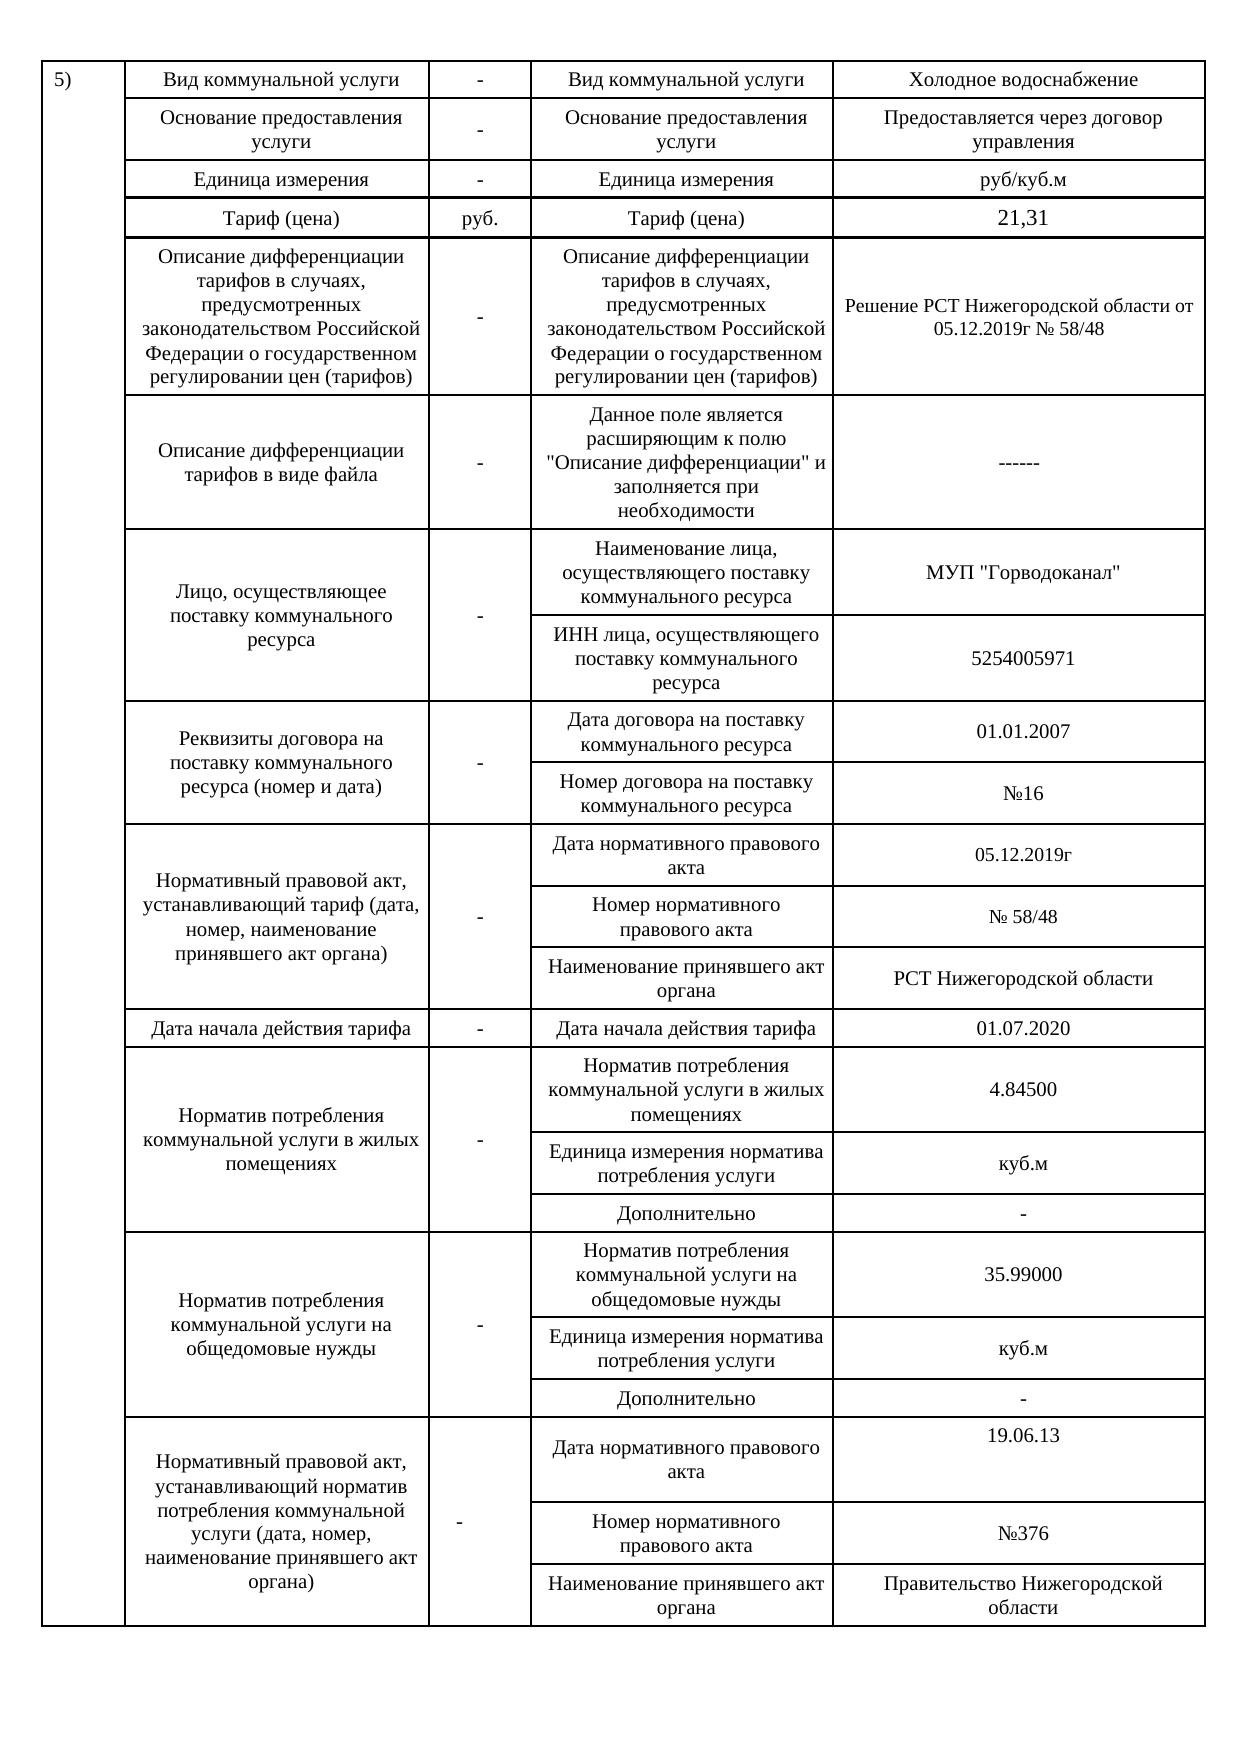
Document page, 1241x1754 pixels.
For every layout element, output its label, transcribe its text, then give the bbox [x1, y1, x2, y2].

table_cell Норматив потребления коммунальной услуги в жилых помещениях [532, 1048, 832, 1131]
table_cell Основание предоставления услуги [532, 99, 832, 159]
table_cell - [430, 825, 530, 1008]
table_header 5) [43, 62, 124, 1624]
table_cell 05.12.2019г [834, 825, 1204, 884]
table_cell куб.м [834, 1318, 1204, 1378]
table_cell - [430, 1418, 530, 1624]
table_cell 19.06.13 [834, 1418, 1204, 1501]
table_cell 01.07.2020 [834, 1010, 1204, 1046]
table_cell Дата нормативного правового акта [532, 1418, 832, 1501]
table_cell - [430, 702, 530, 823]
table_cell Решение РСТ Нижегородской области от 05.12.2019г № 58/48 [834, 239, 1204, 394]
table_cell - [430, 99, 530, 159]
table_cell Дата договора на поставку коммунального ресурса [532, 702, 832, 761]
table_cell №16 [834, 763, 1204, 823]
table_cell - [430, 396, 530, 528]
table_header Вид коммунальной услуги [126, 62, 428, 97]
table_header Холодное водоснабжение [834, 62, 1204, 97]
table_cell Норматив потребления коммунальной услуги на общедомовые нужды [532, 1233, 832, 1316]
table_cell Предоставляется через договор управления [834, 99, 1204, 159]
table_cell Наименование принявшего акт органа [532, 948, 832, 1008]
table_cell 01.01.2007 [834, 702, 1204, 761]
table_cell Номер договора на поставку коммунального ресурса [532, 763, 832, 823]
table_cell Тариф (цена) [532, 199, 832, 236]
table_cell Описание дифференциации тарифов в случаях, предусмотренных законодательством Российской Федерации о государственном регулировании цен (тарифов) [532, 239, 832, 394]
table_cell Дата начала действия тарифа [126, 1010, 428, 1046]
table_cell Правительство Нижегородской области [834, 1565, 1204, 1624]
table_cell руб/куб.м [834, 161, 1204, 196]
table_cell Наименование лица, осуществляющего поставку коммунального ресурса [532, 530, 832, 614]
table_cell Единица измерения норматива потребления услуги [532, 1133, 832, 1193]
table_cell Наименование принявшего акт органа [532, 1565, 832, 1624]
table_cell 35.99000 [834, 1233, 1204, 1316]
table_cell - [430, 161, 530, 196]
table_cell 21,31 [834, 199, 1204, 236]
table_header Вид коммунальной услуги [532, 62, 832, 97]
table_cell Нормативный правовой акт, устанавливающий норматив потребления коммунальной услуги (дата, номер, наименование принявшего акт органа) [126, 1418, 428, 1624]
table_cell Данное поле является расширяющим к полю "Описание дифференциации" и заполняется при необходимости [532, 396, 832, 528]
table_cell Единица измерения норматива потребления услуги [532, 1318, 832, 1378]
table_cell 5254005971 [834, 616, 1204, 699]
table_cell Тариф (цена) [126, 199, 428, 236]
table_cell Дополнительно [532, 1195, 832, 1231]
table_cell Нормативный правовой акт, устанавливающий тариф (дата, номер, наименование принявшего акт органа) [126, 825, 428, 1008]
table_cell - [430, 530, 530, 699]
table_cell - [834, 1195, 1204, 1231]
table_cell Номер нормативного правового акта [532, 1503, 832, 1563]
table_cell МУП "Горводоканал" [834, 530, 1204, 614]
table_cell - [430, 1010, 530, 1046]
table_cell Дополнительно [532, 1380, 832, 1416]
table_cell № 58/48 [834, 887, 1204, 946]
table_cell руб. [430, 199, 530, 236]
table_cell куб.м [834, 1133, 1204, 1193]
table_cell - [430, 1233, 530, 1416]
table_cell Лицо, осуществляющее поставку коммунального ресурса [126, 530, 428, 699]
table_cell Номер нормативного правового акта [532, 887, 832, 946]
table_cell Дата нормативного правового акта [532, 825, 832, 884]
table_cell Единица измерения [532, 161, 832, 196]
table_cell Дата начала действия тарифа [532, 1010, 832, 1046]
table_cell ------ [834, 396, 1204, 528]
table_cell Единица измерения [126, 161, 428, 196]
table_header - [430, 62, 530, 97]
table_cell Реквизиты договора на поставку коммунального ресурса (номер и дата) [126, 702, 428, 823]
table_cell РСТ Нижегородской области [834, 948, 1204, 1008]
table_cell Описание дифференциации тарифов в случаях, предусмотренных законодательством Российской Федерации о государственном регулировании цен (тарифов) [126, 239, 428, 394]
table_cell №376 [834, 1503, 1204, 1563]
table_cell Норматив потребления коммунальной услуги в жилых помещениях [126, 1048, 428, 1231]
table_cell Норматив потребления коммунальной услуги на общедомовые нужды [126, 1233, 428, 1416]
table_cell - [430, 239, 530, 394]
table_cell ИНН лица, осуществляющего поставку коммунального ресурса [532, 616, 832, 699]
table_cell - [834, 1380, 1204, 1416]
table_cell Основание предоставления услуги [126, 99, 428, 159]
table_cell Описание дифференциации тарифов в виде файла [126, 396, 428, 528]
table_cell - [430, 1048, 530, 1231]
table_cell 4.84500 [834, 1048, 1204, 1131]
